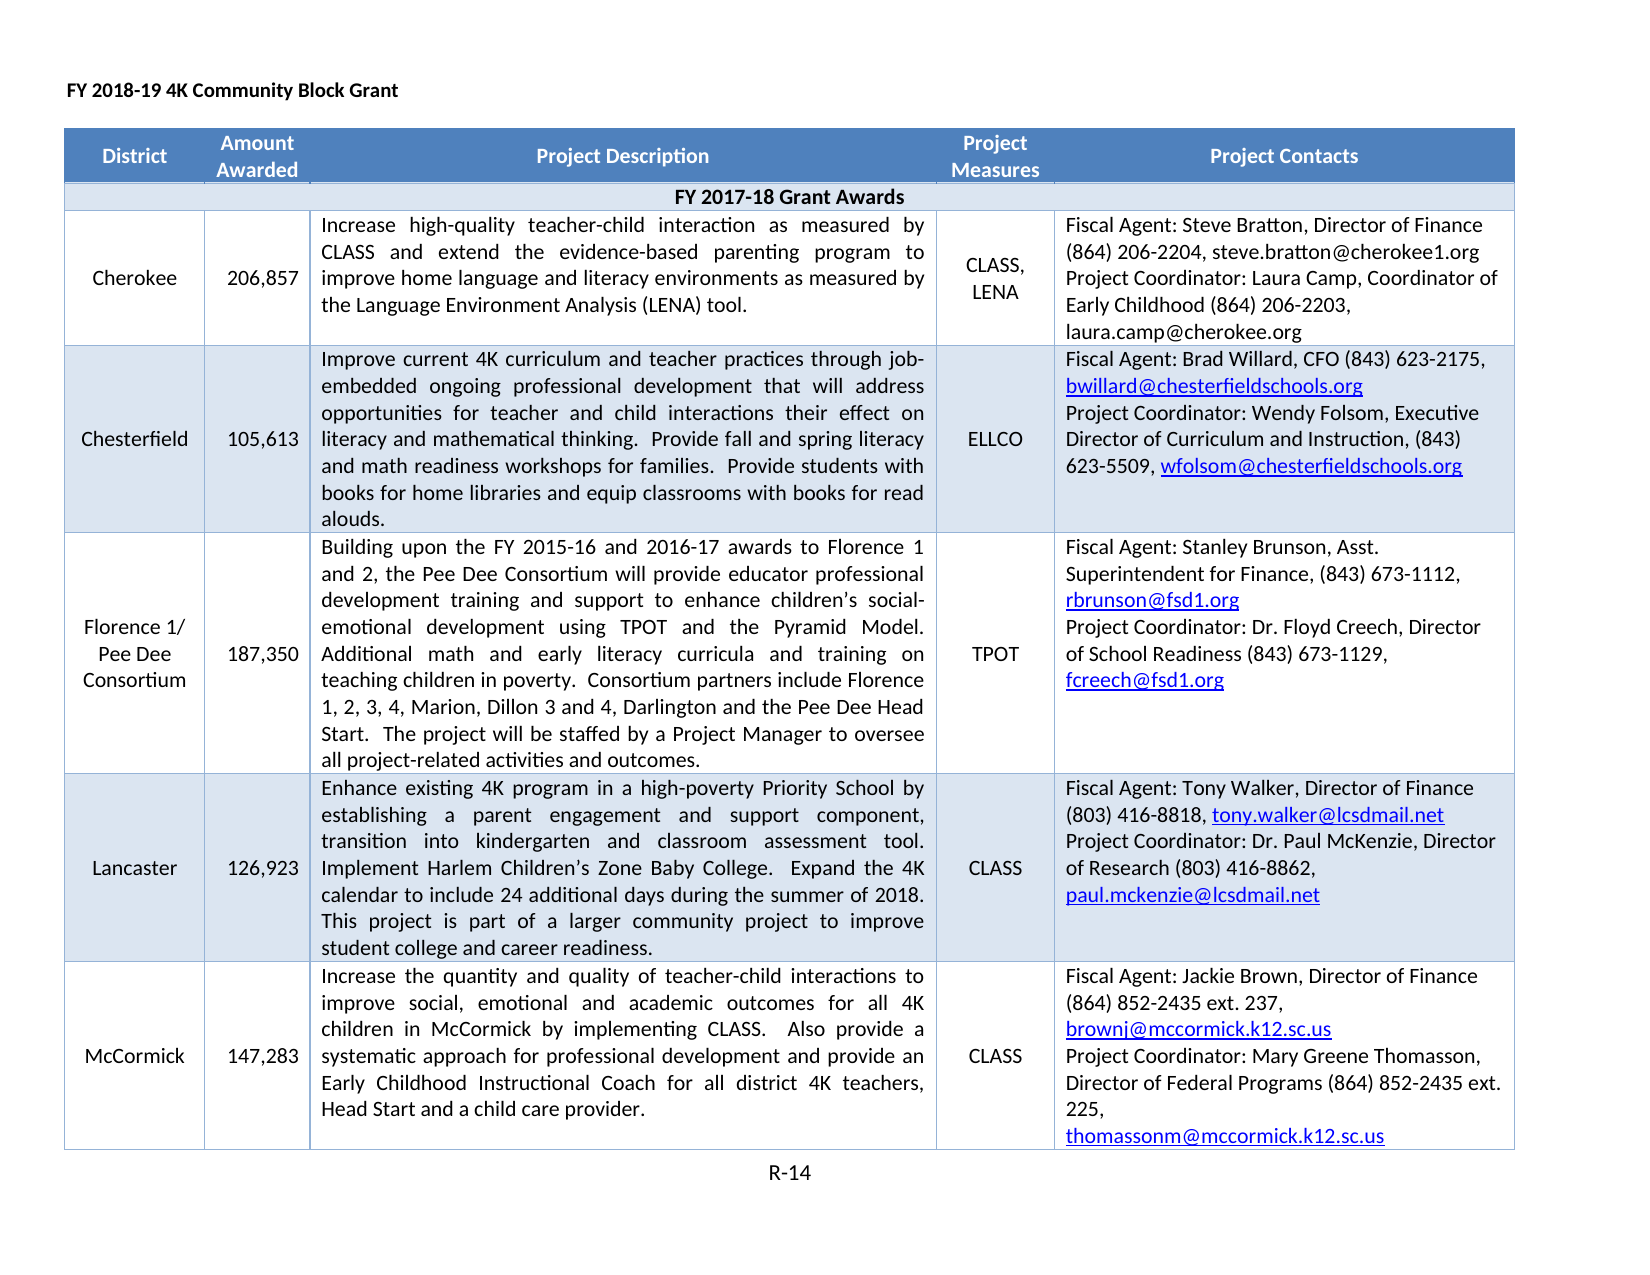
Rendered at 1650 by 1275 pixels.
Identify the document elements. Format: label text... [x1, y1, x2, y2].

table_cell TPOT [937, 533, 1054, 773]
table_header Project Description [311, 129, 936, 182]
table_cell Increase the quantity and quality of teacher-child interactions to improve social, emotional and academic outcomes for all 4K children in McCormick by implementing CLASS. Also provide a systematic approach for professional development and provide an Early Childhood Instructional Coach for all district 4K teachers, Head Start and a child care provider. [311, 962, 936, 1149]
table_cell ELLCO [937, 346, 1054, 532]
table_header District [65, 129, 204, 182]
table_cell Building upon the FY 2015-16 and 2016-17 awards to Florence 1 and 2, the Pee Dee Consortium will provide educator professional development training and support to enhance children’s social-emotional development using TPOT and the Pyramid Model. Additional math and early literacy curricula and training on teaching children in poverty. Consortium partners include Florence 1, 2, 3, 4, Marion, Dillon 3 and 4, Darlington and the Pee Dee Head Start. The project will be staffed by a Project Manager to oversee all project-related activities and outcomes. [311, 533, 936, 773]
table_cell FY 2017-18 Grant Awards [65, 184, 1514, 210]
table_cell CLASS, LENA [937, 211, 1054, 344]
table_cell 126,923 [205, 774, 309, 961]
table_cell Fiscal Agent: Brad Willard, CFO (843) 623-2175, bwillard@chesterfieldschools.org Project Coordinator: Wendy Folsom, Executive Director of Curriculum and Instruction, (843) 623-5509, wfolsom@chesterfieldschools.org [1055, 346, 1514, 532]
table_cell Increase high-quality teacher-child interaction as measured by CLASS and extend the evidence-based parenting program to improve home language and literacy environments as measured by the Language Environment Analysis (LENA) tool. [311, 211, 936, 344]
table_cell Lancaster [65, 774, 204, 961]
table_cell CLASS [937, 774, 1054, 961]
table_header Project Measures [937, 129, 1054, 182]
table_cell Fiscal Agent: Stanley Brunson, Asst. Superintendent for Finance, (843) 673-1112, rbrunson@fsd1.org Project Coordinator: Dr. Floyd Creech, Director of School Readiness (843) 673-1129, fcreech@fsd1.org [1055, 533, 1514, 773]
table_header Amount Awarded [205, 129, 309, 182]
table_cell Fiscal Agent: Jackie Brown, Director of Finance (864) 852-2435 ext. 237, brownj@mccormick.k12.sc.us Project Coordinator: Mary Greene Thomasson, Director of Federal Programs (864) 852-2435 ext. 225, thomassonm@mccormick.k12.sc.us [1055, 962, 1514, 1149]
table_cell McCormick [65, 962, 204, 1149]
table_cell Chesterfield [65, 346, 204, 532]
table_cell Fiscal Agent: Steve Bratton, Director of Finance (864) 206-2204, steve.bratton@cherokee1.org Project Coordinator: Laura Camp, Coordinator of Early Childhood (864) 206-2203, laura.camp@cherokee.org [1055, 211, 1514, 344]
table_header Project Contacts [1055, 129, 1514, 182]
table_cell 206,857 [205, 211, 309, 344]
table_cell Fiscal Agent: Tony Walker, Director of Finance (803) 416-8818, tony.walker@lcsdmail.net Project Coordinator: Dr. Paul McKenzie, Director of Research (803) 416-8862, paul.mckenzie@lcsdmail.net [1055, 774, 1514, 961]
table_cell Cherokee [65, 211, 204, 344]
table_cell CLASS [937, 962, 1054, 1149]
table_cell Florence 1/ Pee Dee Consortium [65, 533, 204, 773]
table_cell Improve current 4K curriculum and teacher practices through job-embedded ongoing professional development that will address opportunities for teacher and child interactions their effect on literacy and mathematical thinking. Provide fall and spring literacy and math readiness workshops for families. Provide students with books for home libraries and equip classrooms with books for read alouds. [311, 346, 936, 532]
table_cell Enhance existing 4K program in a high-poverty Priority School by establishing a parent engagement and support component, transition into kindergarten and classroom assessment tool. Implement Harlem Children’s Zone Baby College. Expand the 4K calendar to include 24 additional days during the summer of 2018. This project is part of a larger community project to improve student college and career readiness. [311, 774, 936, 961]
table_cell 105,613 [205, 346, 309, 532]
table_cell 187,350 [205, 533, 309, 773]
table_cell 147,283 [205, 962, 309, 1149]
